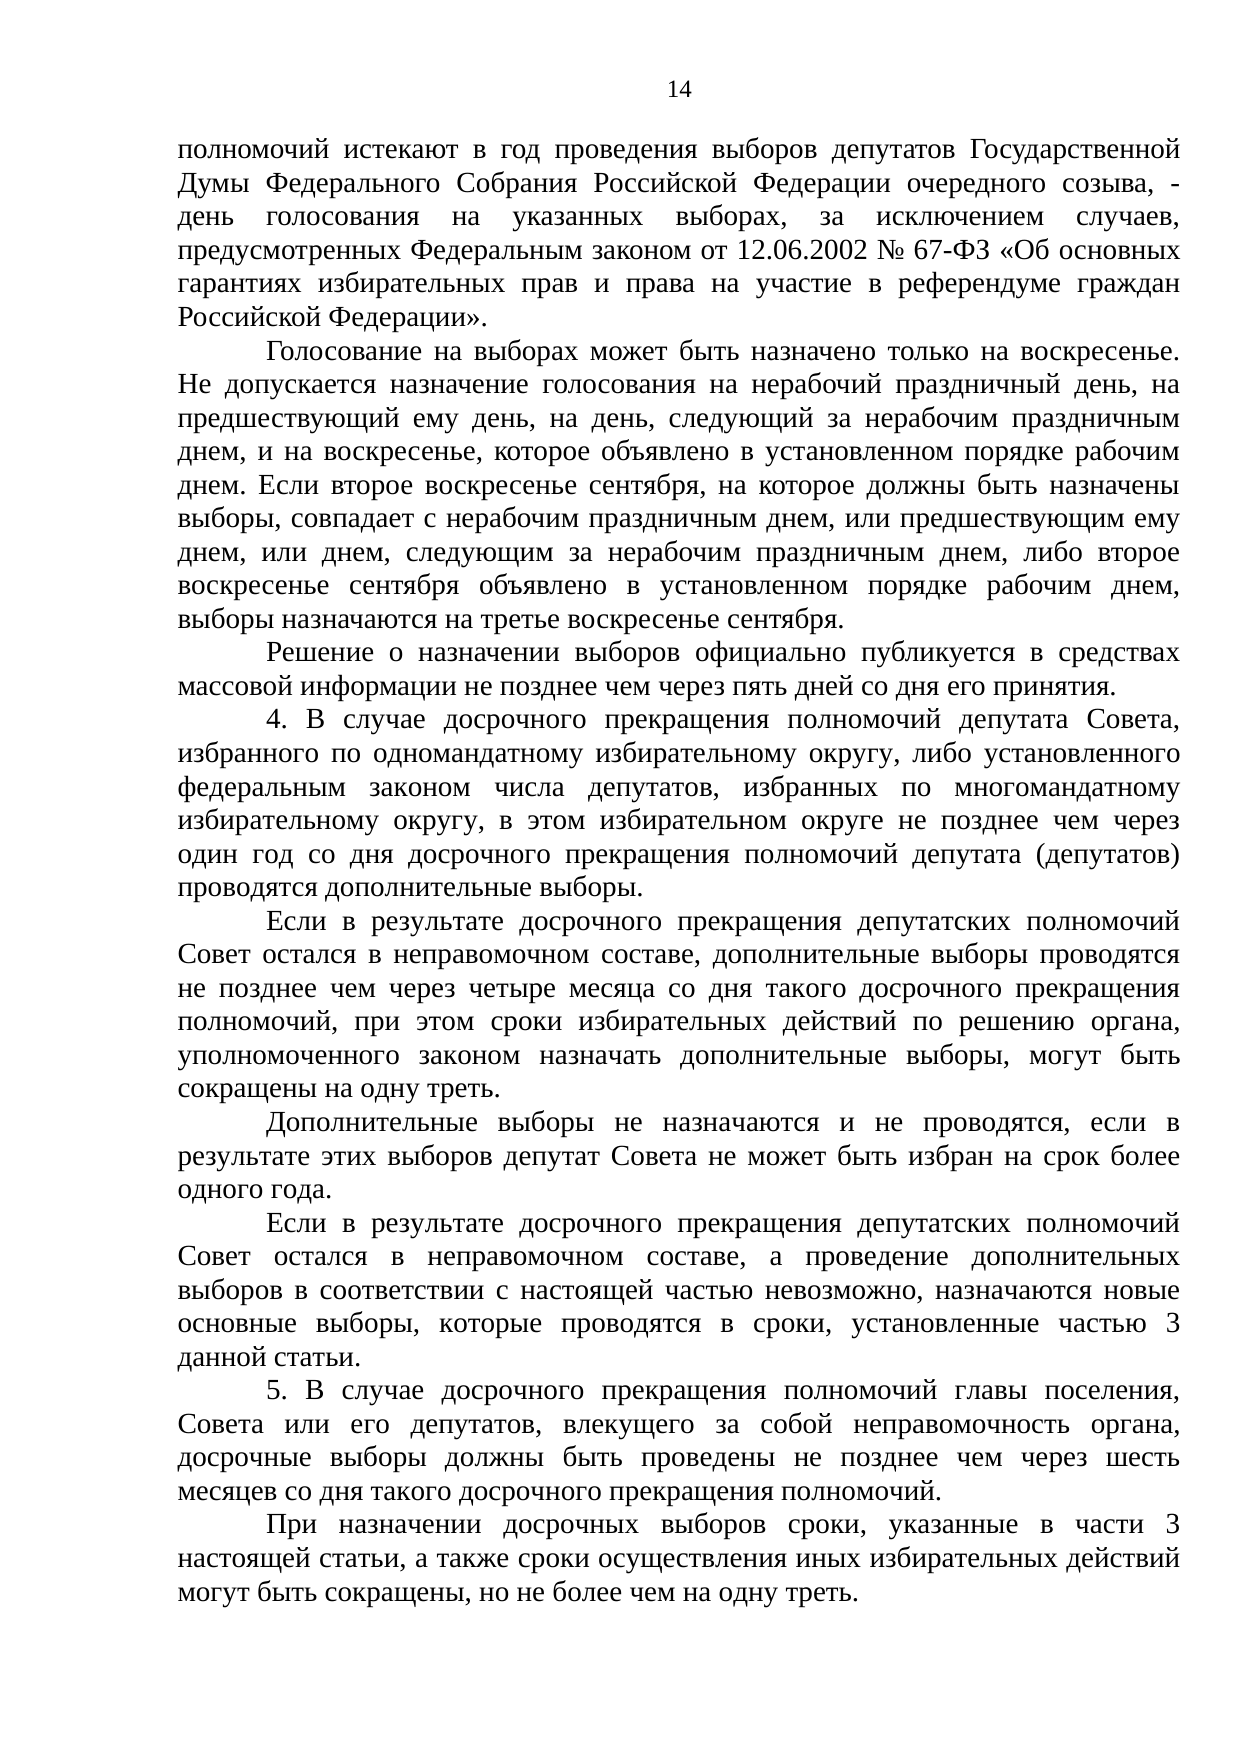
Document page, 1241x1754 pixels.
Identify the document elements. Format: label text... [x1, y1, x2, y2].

text Решение о назначении выборов официально публикуется в средствах массовой информации не позднее чем через пять дней со дня его принятия. [177, 634, 1181, 702]
text Дополнительные выборы не назначаются и не проводятся, если в результате этих выборов депутат Совета не может быть избран на срок более одного года. [177, 1104, 1181, 1205]
text 5. В случае досрочного прекращения полномочий главы поселения, Совета или его депутатов, влекущего за собой неправомочность органа, досрочные выборы должны быть проведены не позднее чем через шесть месяцев со дня такого досрочного прекращения полномочий. [177, 1372, 1181, 1507]
text Если в результате досрочного прекращения депутатских полномочий Совет остался в неправомочном составе, дополнительные выборы проводятся не позднее чем через четыре месяца со дня такого досрочного прекращения полномочий, при этом сроки избирательных действий по решению органа, уполномоченного законом назначать дополнительные выборы, могут быть сокращены на одну треть. [177, 903, 1181, 1104]
text Если в результате досрочного прекращения депутатских полномочий Совет остался в неправомочном составе, а проведение дополнительных выборов в соответствии с настоящей частью невозможно, назначаются новые основные выборы, которые проводятся в сроки, установленные частью 3 данной статьи. [177, 1205, 1181, 1372]
text Голосование на выборах может быть назначено только на воскресенье. Не допускается назначение голосования на нерабочий праздничный день, на предшествующий ему день, на день, следующий за нерабочим праздничным днем, и на воскресенье, которое объявлено в установленном порядке рабочим днем. Если второе воскресенье сентября, на которое должны быть назначены выборы, совпадает с нерабочим праздничным днем, или предшествующим ему днем, или днем, следующим за нерабочим праздничным днем, либо второе воскресенье сентября объявлено в установленном порядке рабочим днем, выборы назначаются на третье воскресенье сентября. [177, 333, 1181, 634]
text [177, 131, 1181, 333]
text При назначении досрочных выборов сроки, указанные в части 3 настоящей статьи, а также сроки осуществления иных избирательных действий могут быть сокращены, но не более чем на одну треть. [177, 1507, 1181, 1607]
text 4. В случае досрочного прекращения полномочий депутата Совета, избранного по одномандатному избирательному округу, либо установленного федеральным законом числа депутатов, избранных по многомандатному избирательному округу, в этом избирательном округе не позднее чем через один год со дня досрочного прекращения полномочий депутата (депутатов) проводятся дополнительные выборы. [177, 702, 1181, 903]
